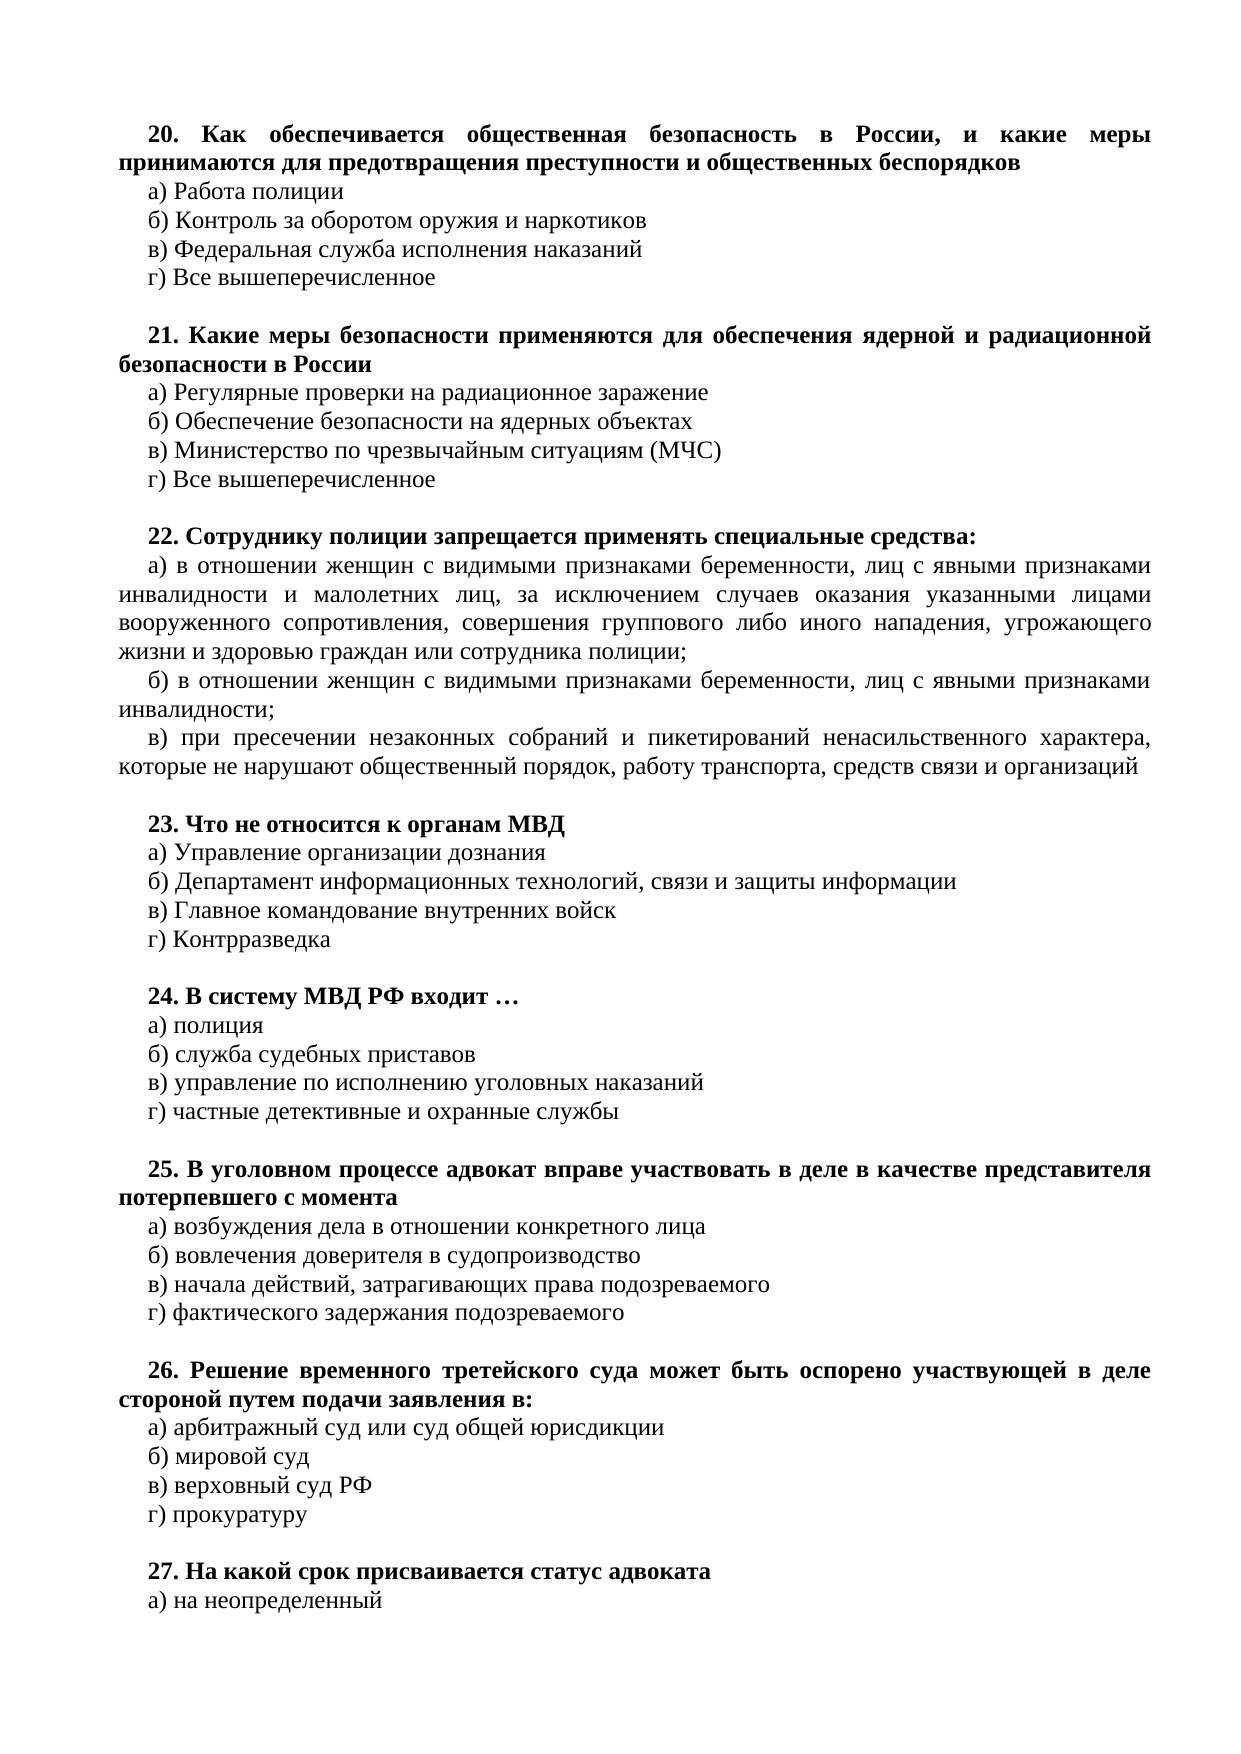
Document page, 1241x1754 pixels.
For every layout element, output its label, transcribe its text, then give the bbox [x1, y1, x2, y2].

text 27. На какой срок присваивается статус адвоката [118, 1556, 1152, 1585]
text б) Департамент информационных технологий, связи и защиты информации [118, 866, 1152, 895]
text в) начала действий, затрагивающих права подозреваемого [118, 1269, 1152, 1297]
text в) при пресечении незаконных собраний и пикетирований ненасильственного характера, которые не нарушают общественный порядок, работу транспорта, средств связи и организаций [118, 722, 1152, 780]
text 24. В систему МВД РФ входит … [118, 981, 1152, 1010]
text б) Обеспечение безопасности на ядерных объектах [118, 406, 1152, 435]
text 26. Решение временного третейского суда может быть оспорено участвующей в деле стороной путем подачи заявления в: [118, 1355, 1152, 1412]
text г) Все вышеперечисленное [118, 464, 1152, 492]
text в) Главное командование внутренних войск [118, 895, 1152, 924]
text б) вовлечения доверителя в судопроизводство [118, 1240, 1152, 1269]
text б) служба судебных приставов [118, 1039, 1152, 1067]
text 22. Сотруднику полиции запрещается применять специальные средства: [118, 521, 1152, 550]
text а) Управление организации дознания [118, 837, 1152, 866]
text 23. Что не относится к органам МВД [118, 809, 1152, 837]
text а) Регулярные проверки на радиационное заражение [118, 377, 1152, 406]
text а) на неопределенный [118, 1585, 1152, 1614]
text в) Федеральная служба исполнения наказаний [118, 234, 1152, 262]
text г) Все вышеперечисленное [118, 262, 1152, 291]
text а) Работа полиции [118, 176, 1152, 205]
text 21. Какие меры безопасности применяются для обеспечения ядерной и радиационной безопасности в России [118, 320, 1152, 377]
text г) Контрразведка [118, 924, 1152, 952]
text б) Контроль за оборотом оружия и наркотиков [118, 205, 1152, 234]
text а) полиция [118, 1010, 1152, 1039]
text б) в отношении женщин с видимыми признаками беременности, лиц с явными признаками инвалидности; [118, 665, 1152, 722]
text г) фактического задержания подозреваемого [118, 1297, 1152, 1326]
text г) прокуратуру [118, 1499, 1152, 1527]
text а) в отношении женщин с видимыми признаками беременности, лиц с явными признаками инвалидности и малолетних лиц, за исключением случаев оказания указанными лицами вооруженного сопротивления, совершения группового либо иного нападения, угрожающего жизни и здоровью граждан или сотрудника полиции; [118, 550, 1152, 665]
text в) Министерство по чрезвычайным ситуациям (МЧС) [118, 435, 1152, 464]
text в) верховный суд РФ [118, 1470, 1152, 1499]
text 25. В уголовном процессе адвокат вправе участвовать в деле в качестве представителя потерпевшего с момента [118, 1154, 1152, 1211]
text 20. Как обеспечивается общественная безопасность в России, и какие меры принимаются для предотвращения преступности и общественных беспорядков [118, 119, 1152, 176]
text в) управление по исполнению уголовных наказаний [118, 1067, 1152, 1096]
text а) арбитражный суд или суд общей юрисдикции [118, 1412, 1152, 1441]
text г) частные детективные и охранные службы [118, 1096, 1152, 1125]
text а) возбуждения дела в отношении конкретного лица [118, 1211, 1152, 1240]
text б) мировой суд [118, 1441, 1152, 1470]
